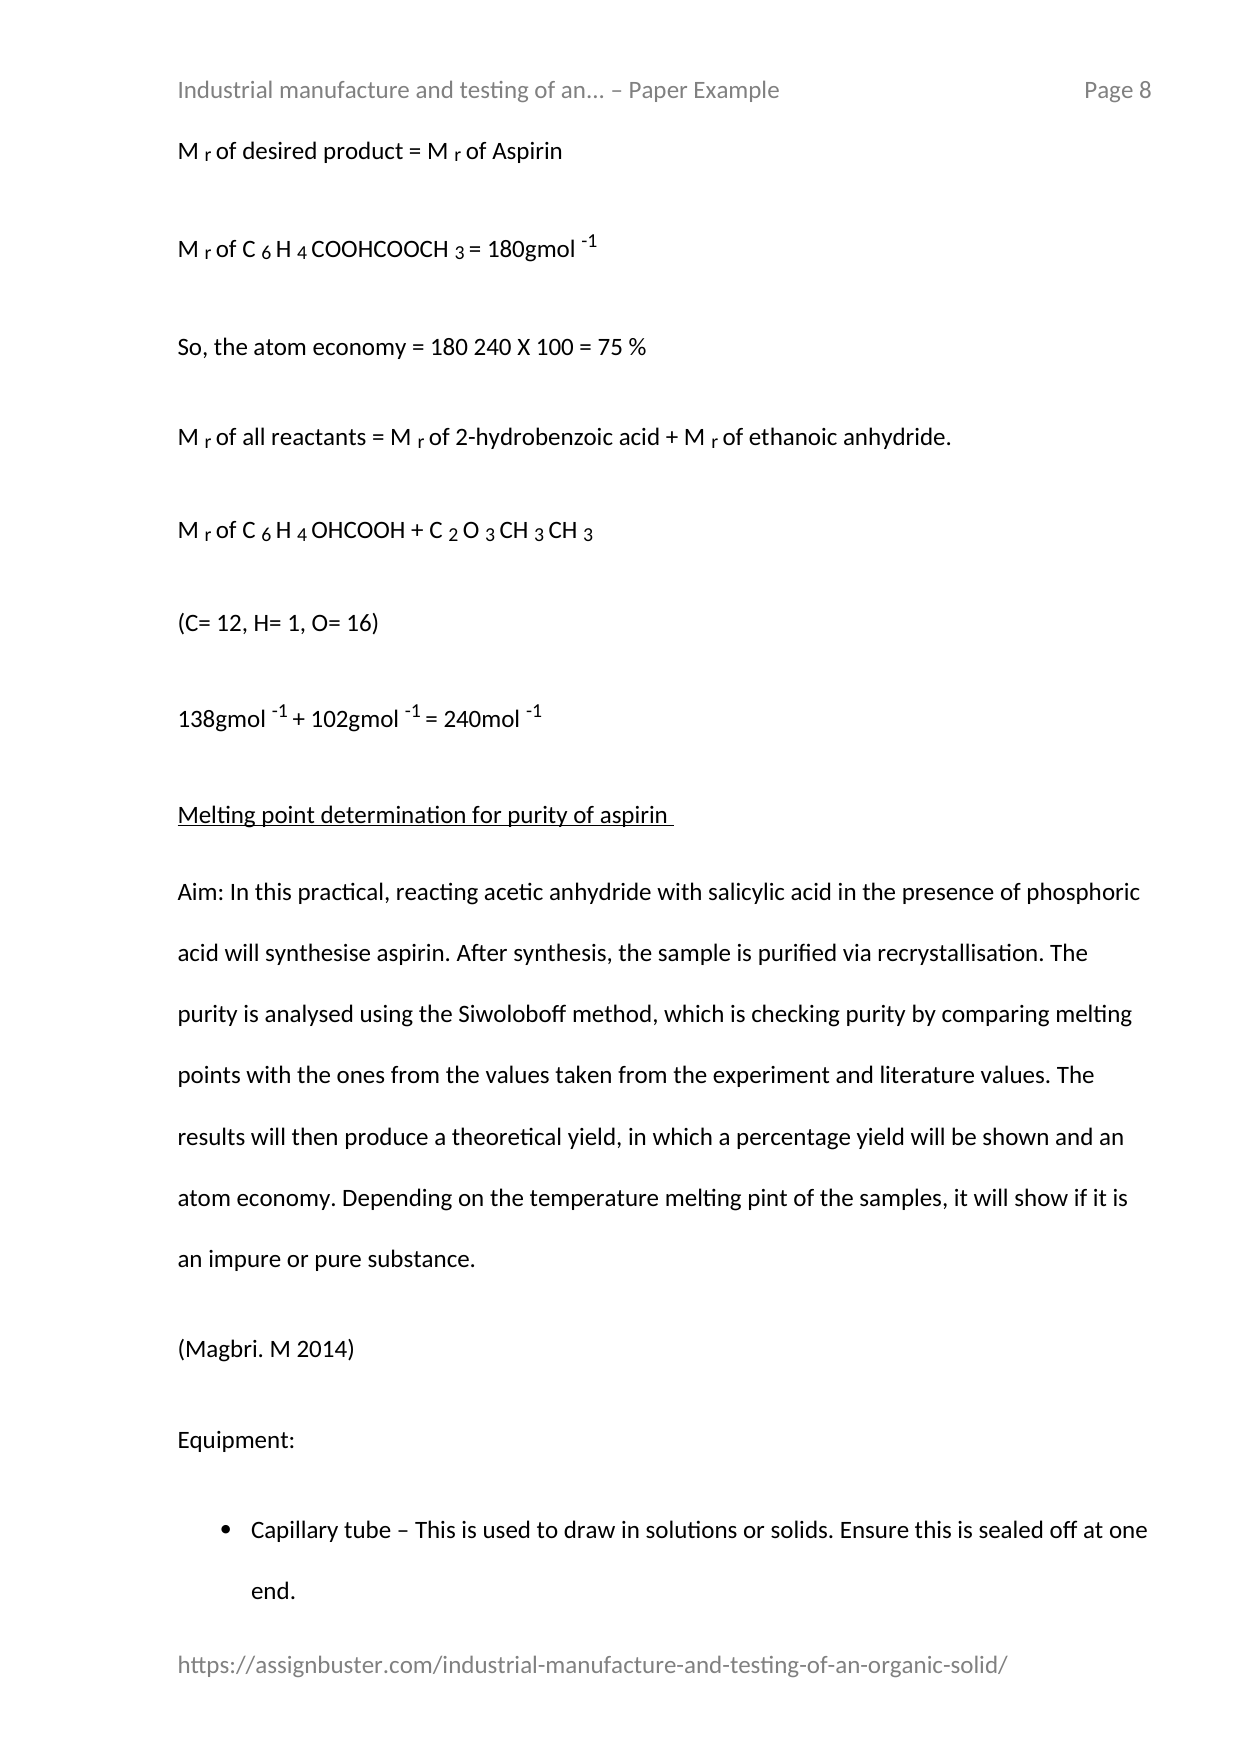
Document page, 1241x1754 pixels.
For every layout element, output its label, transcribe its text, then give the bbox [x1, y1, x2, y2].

text 138gmol -1 + 102gmol -1 = 240mol -1 [177, 698, 1152, 734]
text (Magbri. M 2014) [177, 1333, 1152, 1364]
text M r of desired product = M r of Aspirin [177, 135, 1152, 167]
text Melting point determination for purity of aspirin [177, 799, 1152, 829]
text Aim: In this practical, reacting acetic anhydride with salicylic acid in the presence of phosphoric acid will synthesise aspirin. After synthesis, the sample is purified via recrystallisation. The purity is analysed using the Siwoloboff method, which is checking purity by comparing melting points with the ones from the values taken from the experiment and literature values. The results will then produce a theoretical yield, in which a percentage yield will be shown and an atom economy. Depending on the temperature melting pint of the samples, it will show if it is an impure or pure substance. [177, 877, 1152, 1273]
text M r of C 6 H 4 COOHCOOCH 3 = 180gmol -1 [177, 228, 1152, 265]
list Capillary tube – This is used to draw in solutions or solids. Ensure this is sealed off at one end. [221, 1514, 1152, 1606]
text (C= 12, H= 1, O= 16) [177, 608, 1152, 638]
text So, the atom economy = 180 240 X 100 = 75 % [177, 331, 1152, 362]
text Equipment: [177, 1424, 1152, 1454]
text M r of all reactants = M r of 2-hydrobenzoic acid + M r of ethanoic anhydride. [177, 422, 1152, 453]
text M r of C 6 H 4 OHCOOH + C 2 O 3 CH 3 CH 3 [177, 514, 1152, 546]
